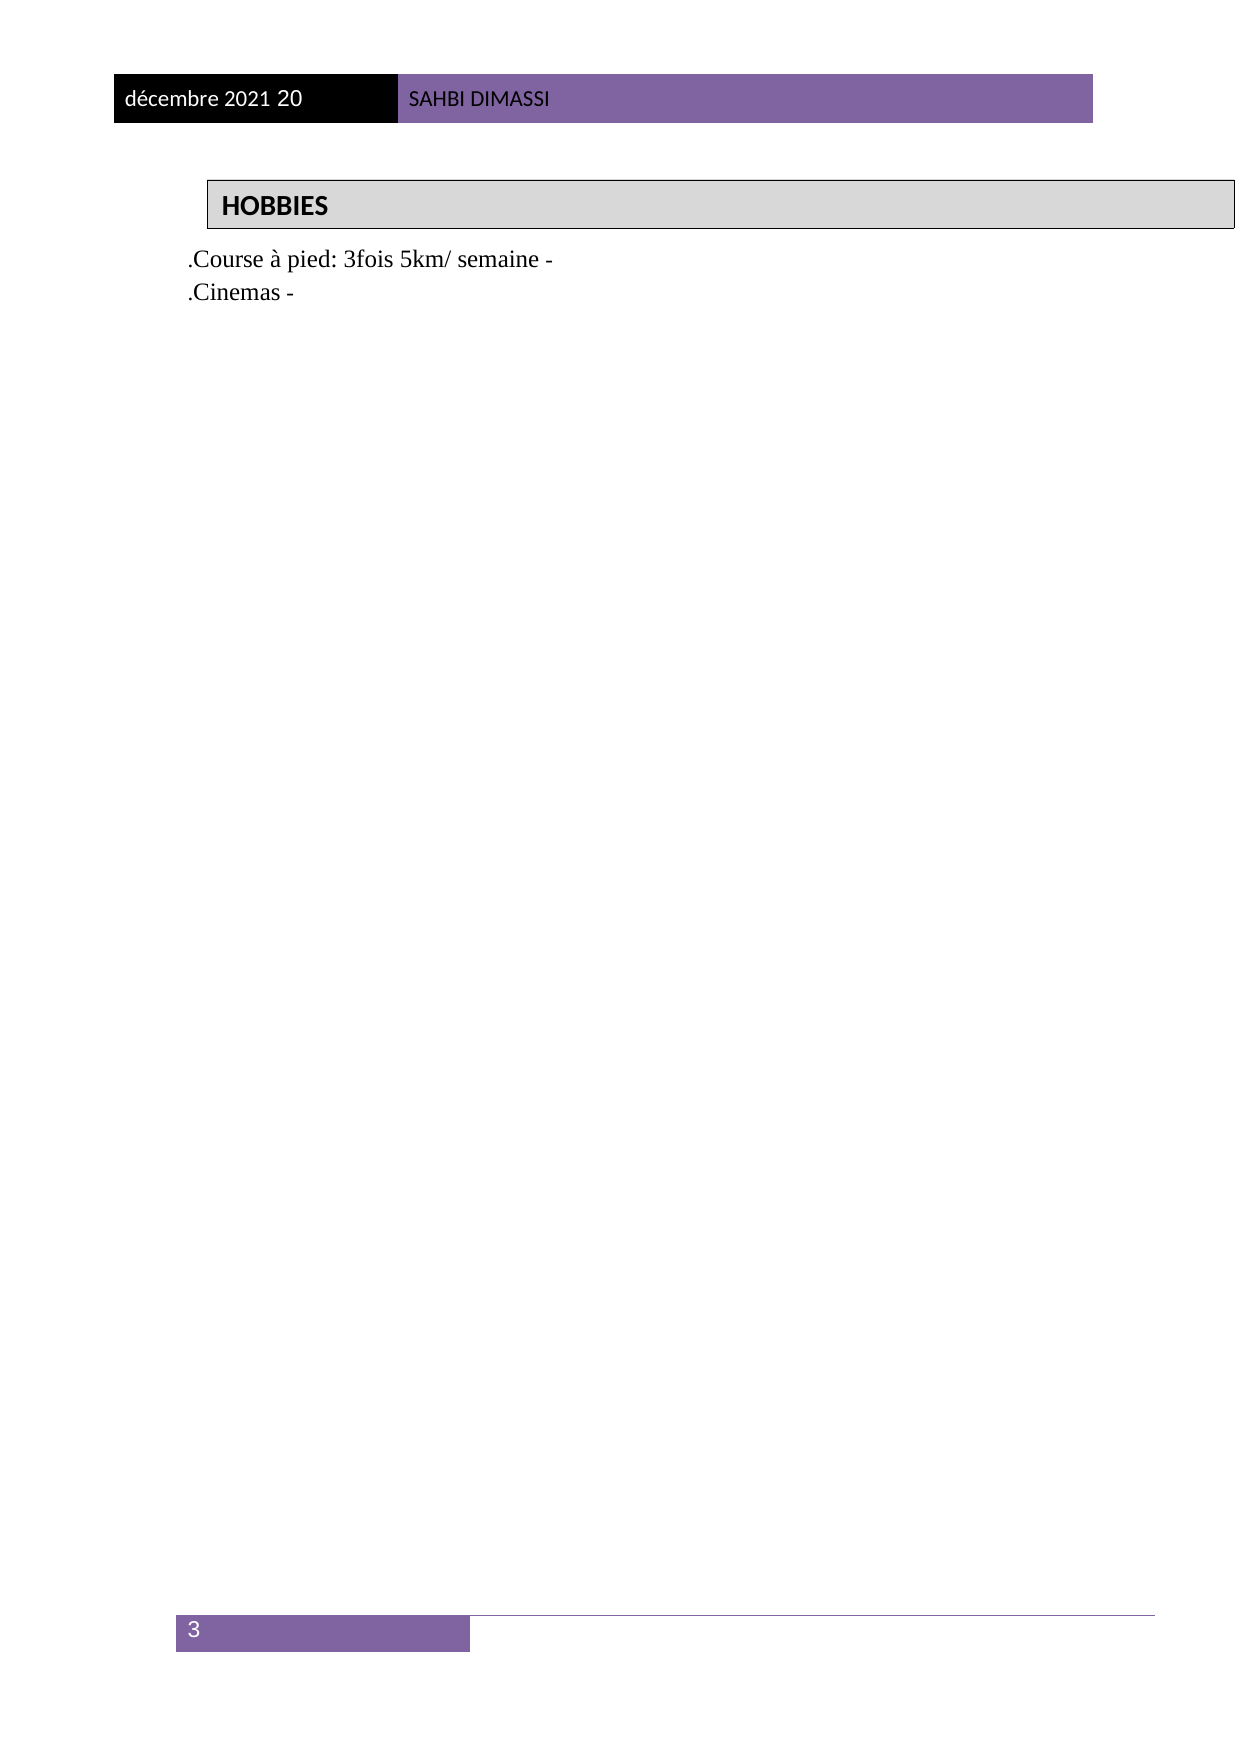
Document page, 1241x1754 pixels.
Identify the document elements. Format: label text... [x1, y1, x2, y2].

text - Cinemas. [187, 277, 1167, 305]
text - Course à pied: 3fois 5km/ semaine. [187, 244, 1167, 272]
